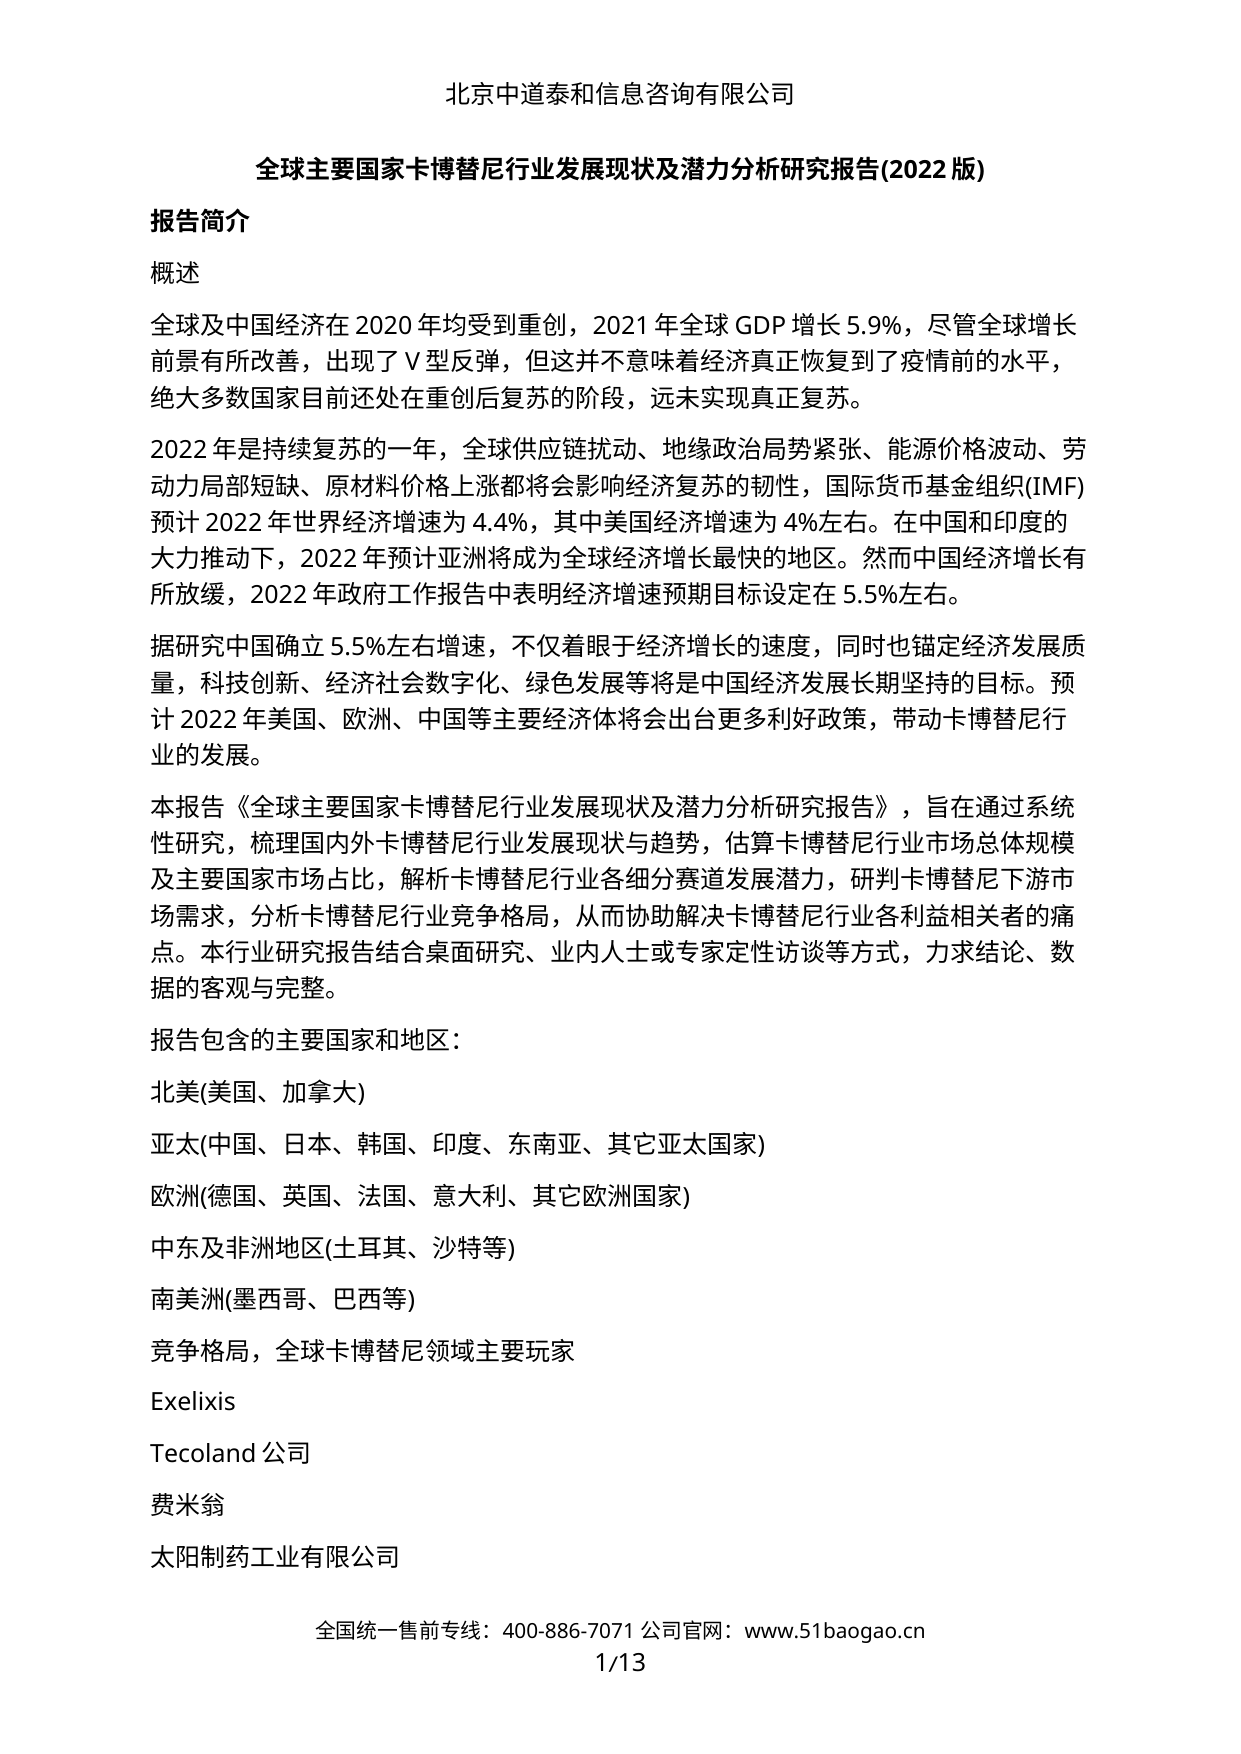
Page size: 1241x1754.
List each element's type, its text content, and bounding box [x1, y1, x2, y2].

text 南美洲(墨西哥、巴西等) [150, 1280, 1090, 1316]
text Tecoland公司 [150, 1433, 1090, 1470]
text 竞争格局，全球卡博替尼领域主要玩家 [150, 1332, 1090, 1368]
text 概述 [150, 254, 1090, 290]
text 中东及非洲地区(土耳其、沙特等) [150, 1228, 1090, 1264]
text 报告简介 [150, 202, 1090, 238]
text Exelixis [150, 1384, 1090, 1418]
text 2022年是持续复苏的一年，全球供应链扰动、地缘政治局势紧张、能源价格波动、劳动力局部短缺、原材料价格上涨都将会影响经济复苏的韧性，国际货币基金组织(IMF)预计2022年世界经济增速为4.4%，其中美国经济增速为4%左右。在中国和印度的大力推动下，2022年预计亚洲将成为全球经济增长最快的地区。然而中国经济增长有所放缓，2022年政府工作报告中表明经济增速预期目标设定在5.5%左右。 [150, 430, 1090, 611]
text 全球主要国家卡博替尼行业发展现状及潜力分析研究报告(2022版) [150, 150, 1090, 186]
text 本报告《全球主要国家卡博替尼行业发展现状及潜力分析研究报告》，旨在通过系统性研究，梳理国内外卡博替尼行业发展现状与趋势，估算卡博替尼行业市场总体规模及主要国家市场占比，解析卡博替尼行业各细分赛道发展潜力，研判卡博替尼下游市场需求，分析卡博替尼行业竞争格局，从而协助解决卡博替尼行业各利益相关者的痛点。本行业研究报告结合桌面研究、业内人士或专家定性访谈等方式，力求结论、数据的客观与完整。 [150, 787, 1090, 1005]
text 北美(美国、加拿大) [150, 1072, 1090, 1109]
text 欧洲(德国、英国、法国、意大利、其它欧洲国家) [150, 1176, 1090, 1212]
text 全球及中国经济在2020年均受到重创，2021年全球GDP增长5.9%，尽管全球增长前景有所改善，出现了V型反弹，但这并不意味着经济真正恢复到了疫情前的水平，绝大多数国家目前还处在重创后复苏的阶段，远未实现真正复苏。 [150, 306, 1090, 414]
text 亚太(中国、日本、韩国、印度、东南亚、其它亚太国家) [150, 1124, 1090, 1161]
text 据研究中国确立5.5%左右增速，不仅着眼于经济增长的速度，同时也锚定经济发展质量，科技创新、经济社会数字化、绿色发展等将是中国经济发展长期坚持的目标。预计2022年美国、欧洲、中国等主要经济体将会出台更多利好政策，带动卡博替尼行业的发展。 [150, 627, 1090, 772]
text 太阳制药工业有限公司 [150, 1537, 1090, 1573]
text 费米翁 [150, 1485, 1090, 1522]
text 报告包含的主要国家和地区： [150, 1021, 1090, 1057]
